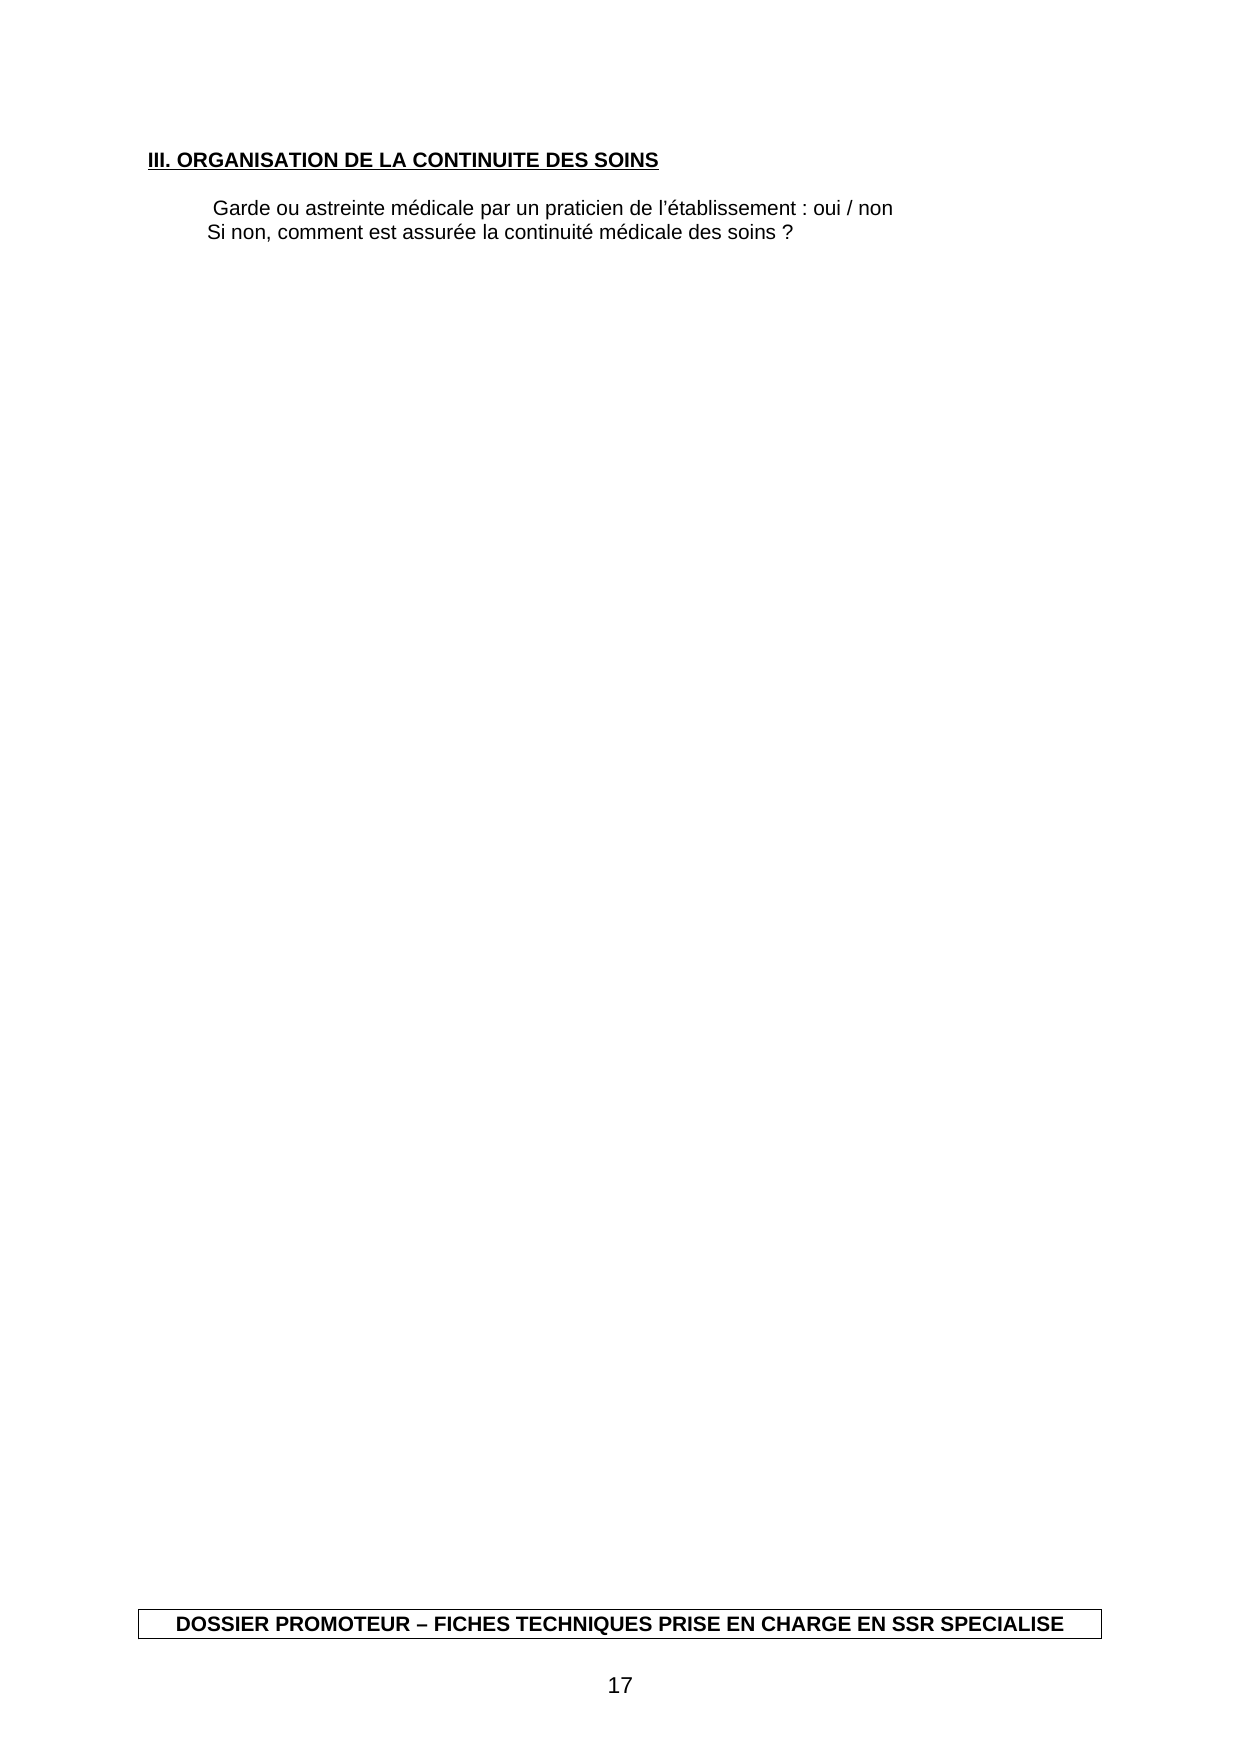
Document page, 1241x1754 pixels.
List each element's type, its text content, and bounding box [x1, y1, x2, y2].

text DOSSIER PROMOTEUR – Fiches techniques Prise en charge en SSR Specialise [139, 1610, 1101, 1638]
text Garde ou astreinte médicale par un praticien de l’établissement : oui / non [207, 196, 1092, 219]
text III. ORGANISATION de la continuite des soins [148, 148, 1092, 172]
text Si non, comment est assurée la continuité médicale des soins ? [207, 219, 1092, 243]
